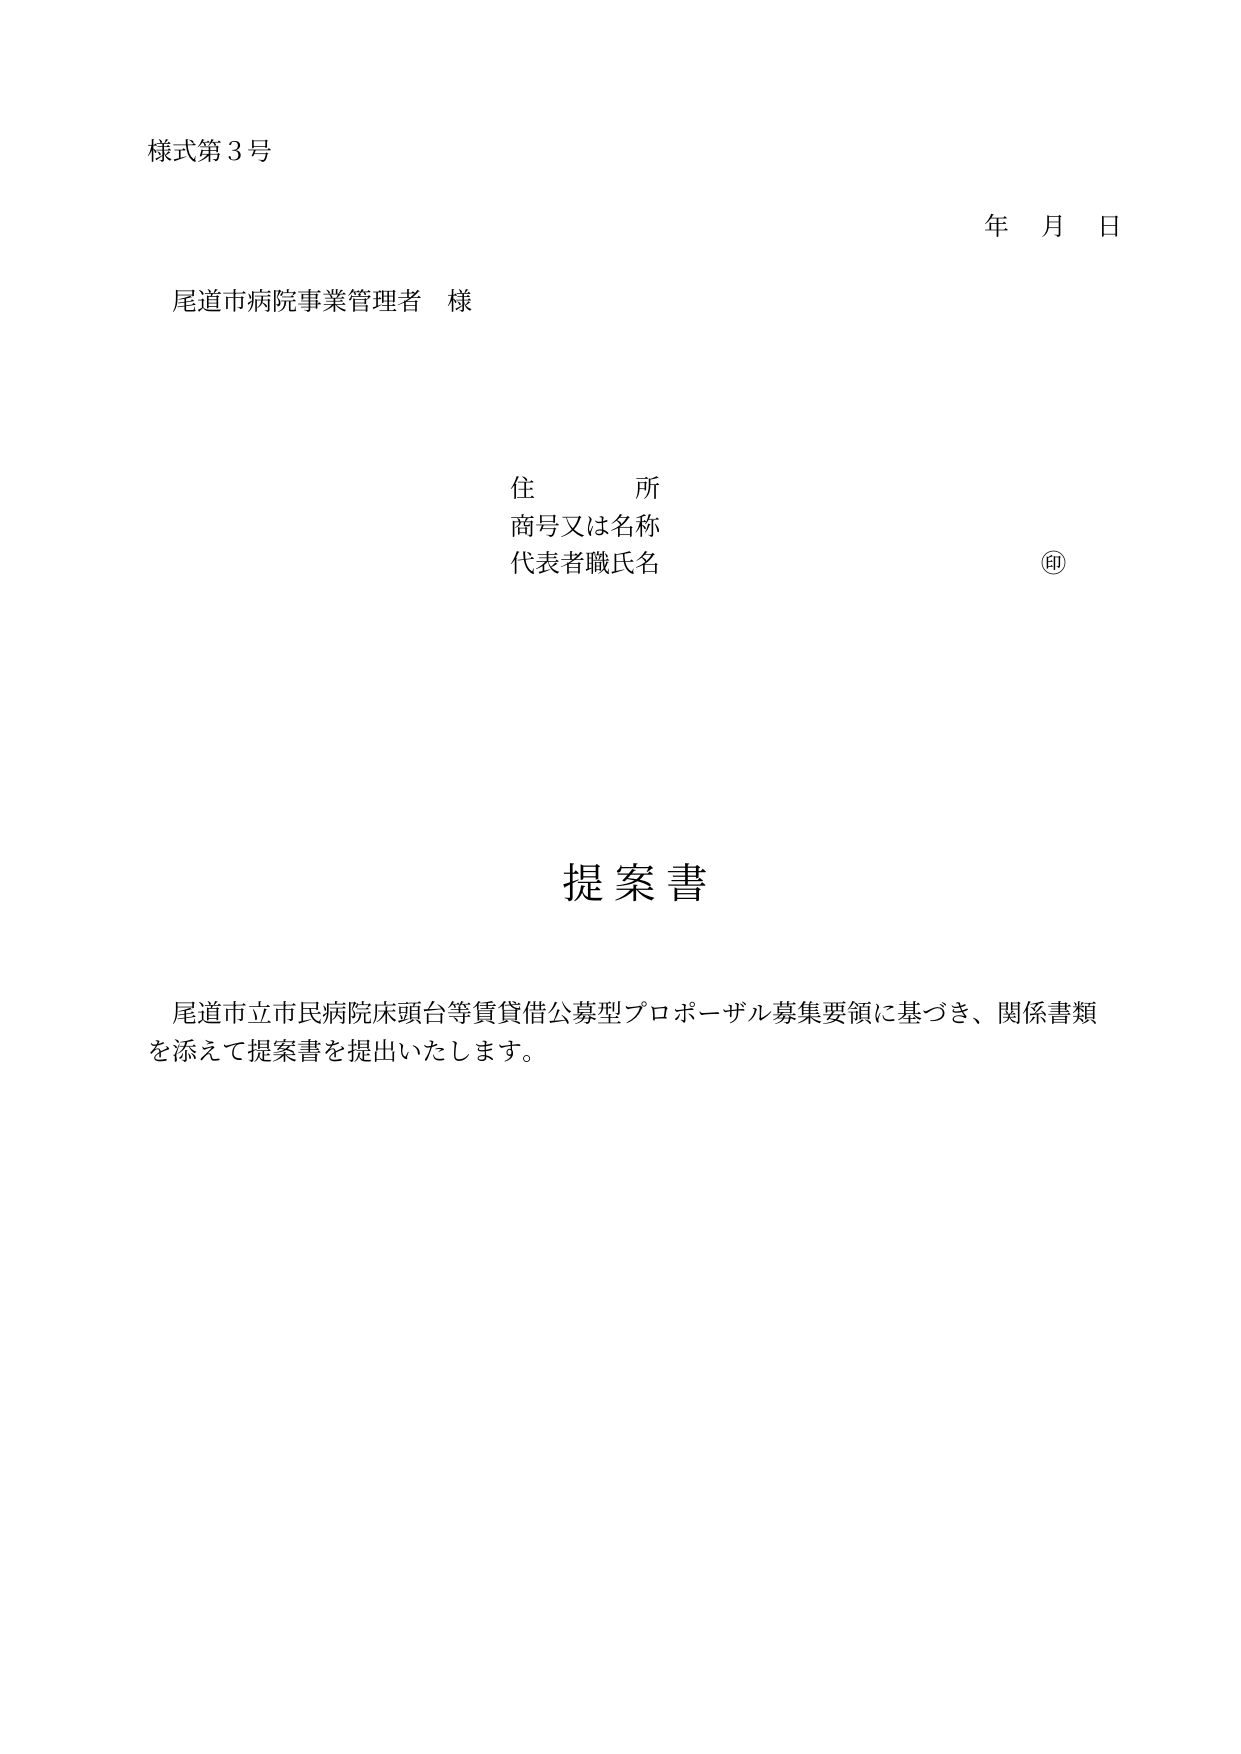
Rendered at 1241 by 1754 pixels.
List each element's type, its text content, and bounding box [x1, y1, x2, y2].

text 代表者職氏名 ㊞ [148, 543, 1122, 580]
text 住 所 [148, 468, 1122, 505]
text 尾道市病院事業管理者 様 [148, 280, 1122, 318]
text 年 月 日 [148, 205, 1122, 243]
text 様式第３号 [148, 130, 1122, 168]
text 尾道市立市民病院床頭台等賃貸借公募型プロポーザル募集要領に基づき、関係書類を添えて提案書を提出いたします。 [148, 993, 1122, 1068]
text 提 案 書 [148, 843, 1122, 918]
text 商号又は名称 [148, 505, 1122, 543]
